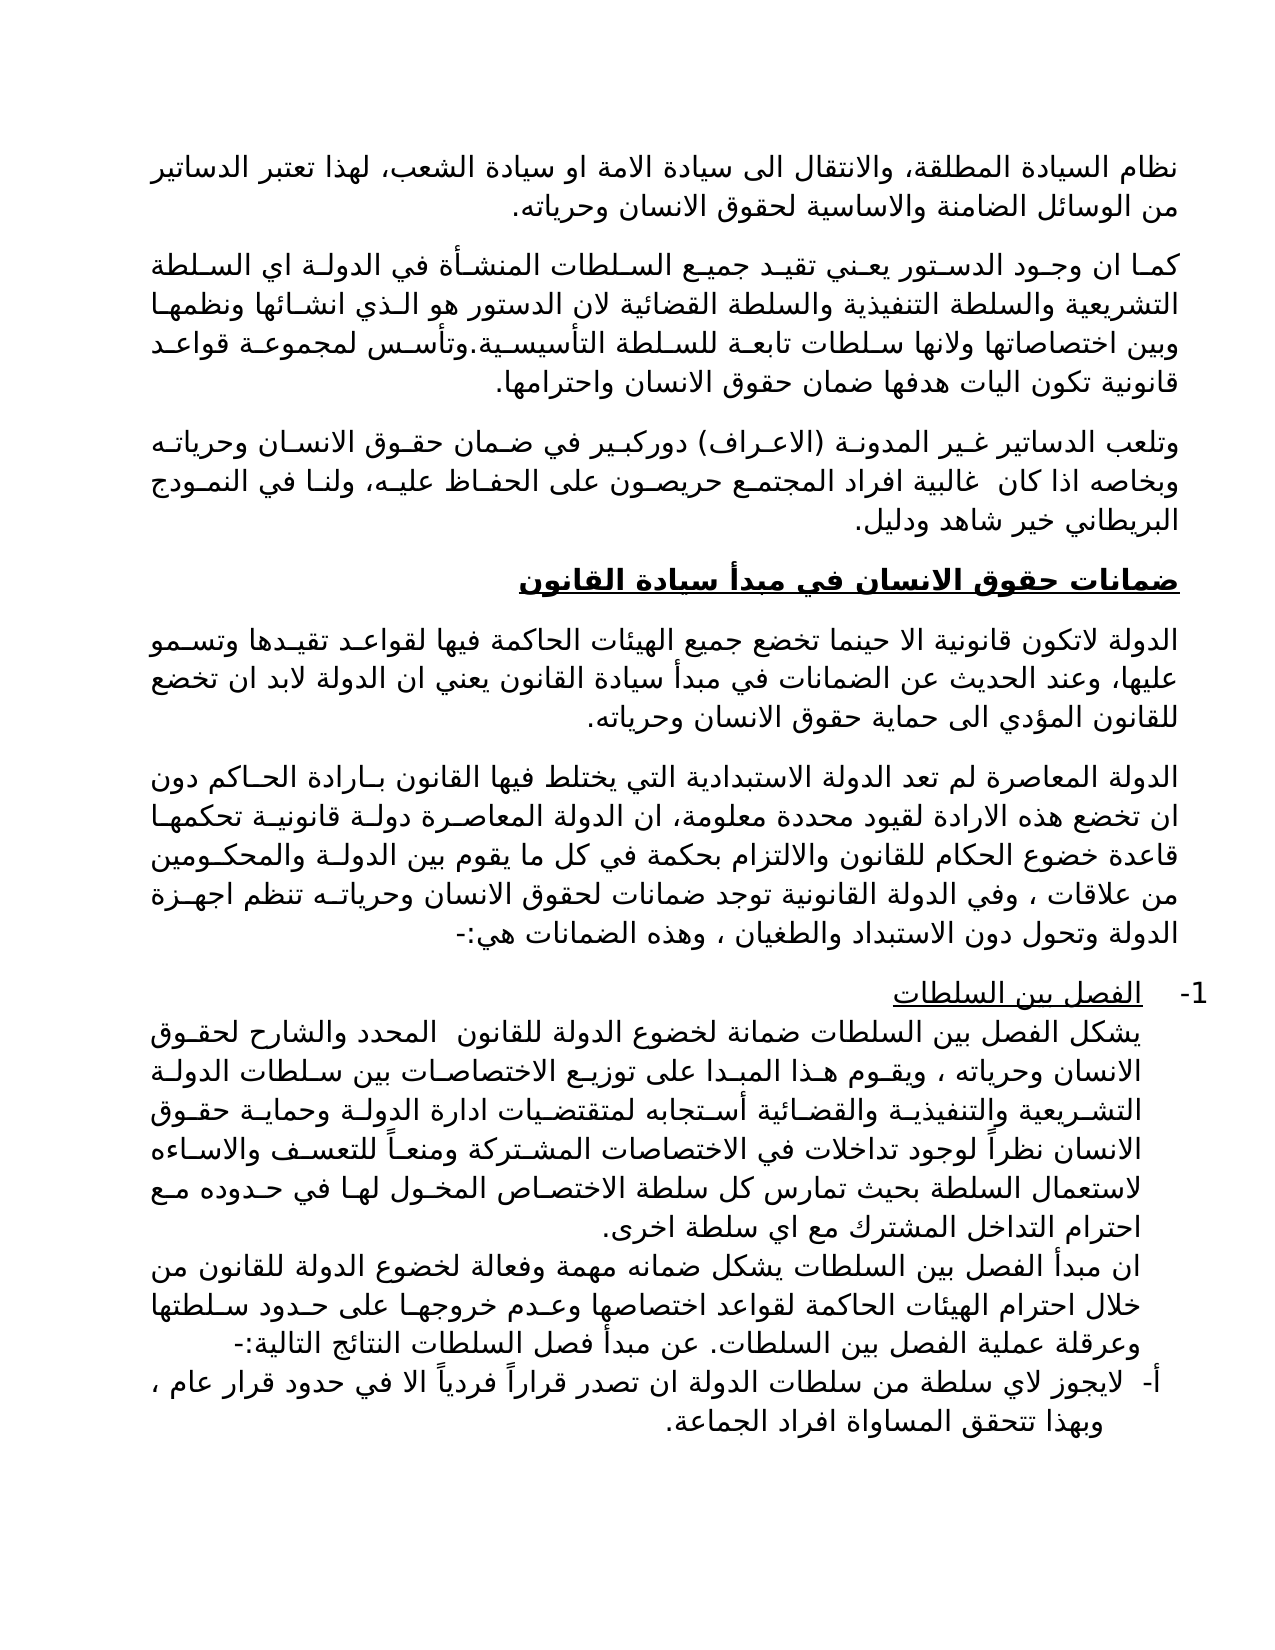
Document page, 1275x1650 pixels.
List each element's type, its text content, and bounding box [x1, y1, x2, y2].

list لايجوز لاي سلطة من سلطات الدولة ان تصدر قراراً فردياً الا في حدود قرار عام ، وبهذا تتحقق المساواة افراد الجماعة. [150, 1366, 1142, 1439]
text الدولة لاتكون قانونية الا حينما تخضع جميع الهيئات الحاكمة فيها لقواعد تقيدها وتسمو عليها، وعند الحديث عن الضمانات في مبدأ سيادة القانون يعني ان الدولة لابد ان تخضع للقانون المؤدي الى حماية حقوق الانسان وحرياته. [150, 623, 1180, 735]
text ان مبدأ الفصل بين السلطات يشكل ضمانه مهمة وفعالة لخضوع الدولة للقانون من خلال احترام الهيئات الحاكمة لقواعد اختصاصها وعدم خروجها على حدود سلطتها وعرقلة عملية الفصل بين السلطات. عن مبدأ فصل السلطات النتائج التالية:- [150, 1249, 1142, 1361]
text وتلعب الدساتير غير المدونة (الاعراف) دوركبير في ضمان حقوق الانسان وحرياته وبخاصه اذا كان غالبية افراد المجتمع حريصون على الحفاظ عليه، ولنا في النمودج البريطاني خير شاهد ودليل. [150, 425, 1180, 537]
text كما ان وجود الدستور يعني تقيد جميع السلطات المنشأة في الدولة اي السلطة التشريعية والسلطة التنفيذية والسلطة القضائية لان الدستور هو الذي انشائها ونظمها وبين اختصاصاتها ولانها سلطات تابعة للسلطة التأسيسية.وتأسس لمجموعة قواعد قانونية تكون اليات هدفها ضمان حقوق الانسان واحترامها. [150, 249, 1180, 399]
text الدولة المعاصرة لم تعد الدولة الاستبدادية التي يختلط فيها القانون بارادة الحاكم دون ان تخضع هذه الارادة لقيود محددة معلومة، ان الدولة المعاصرة دولة قانونية تحكمها قاعدة خضوع الحكام للقانون والالتزام بحكمة في كل ما يقوم بين الدولة والمحكومين من علاقات ، وفي الدولة القانونية توجد ضمانات لحقوق الانسان وحرياته تنظم اجهزة الدولة وتحول دون الاستبداد والطغيان ، وهذه الضمانات هي:- [150, 761, 1180, 950]
text ضمانات حقوق الانسان في مبدأ سيادة القانون [150, 563, 1180, 597]
list الفصل بين السلطات [150, 976, 1180, 1010]
text يشكل الفصل بين السلطات ضمانة لخضوع الدولة للقانون المحدد والشارح لحقوق الانسان وحرياته ، ويقوم هذا المبدا على توزيع الاختصاصات بين سلطات الدولة التشريعية والتنفيذية والقضائية أستجابه لمتقتضيات ادارة الدولة وحماية حقوق الانسان نظراً لوجود تداخلات في الاختصاصات المشتركة ومنعاً للتعسف والاساءه لاستعمال السلطة بحيث تمارس كل سلطة الاختصاص المخول لها في حدوده مع احترام التداخل المشترك مع اي سلطة اخرى. [150, 1015, 1142, 1244]
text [150, 150, 1180, 223]
